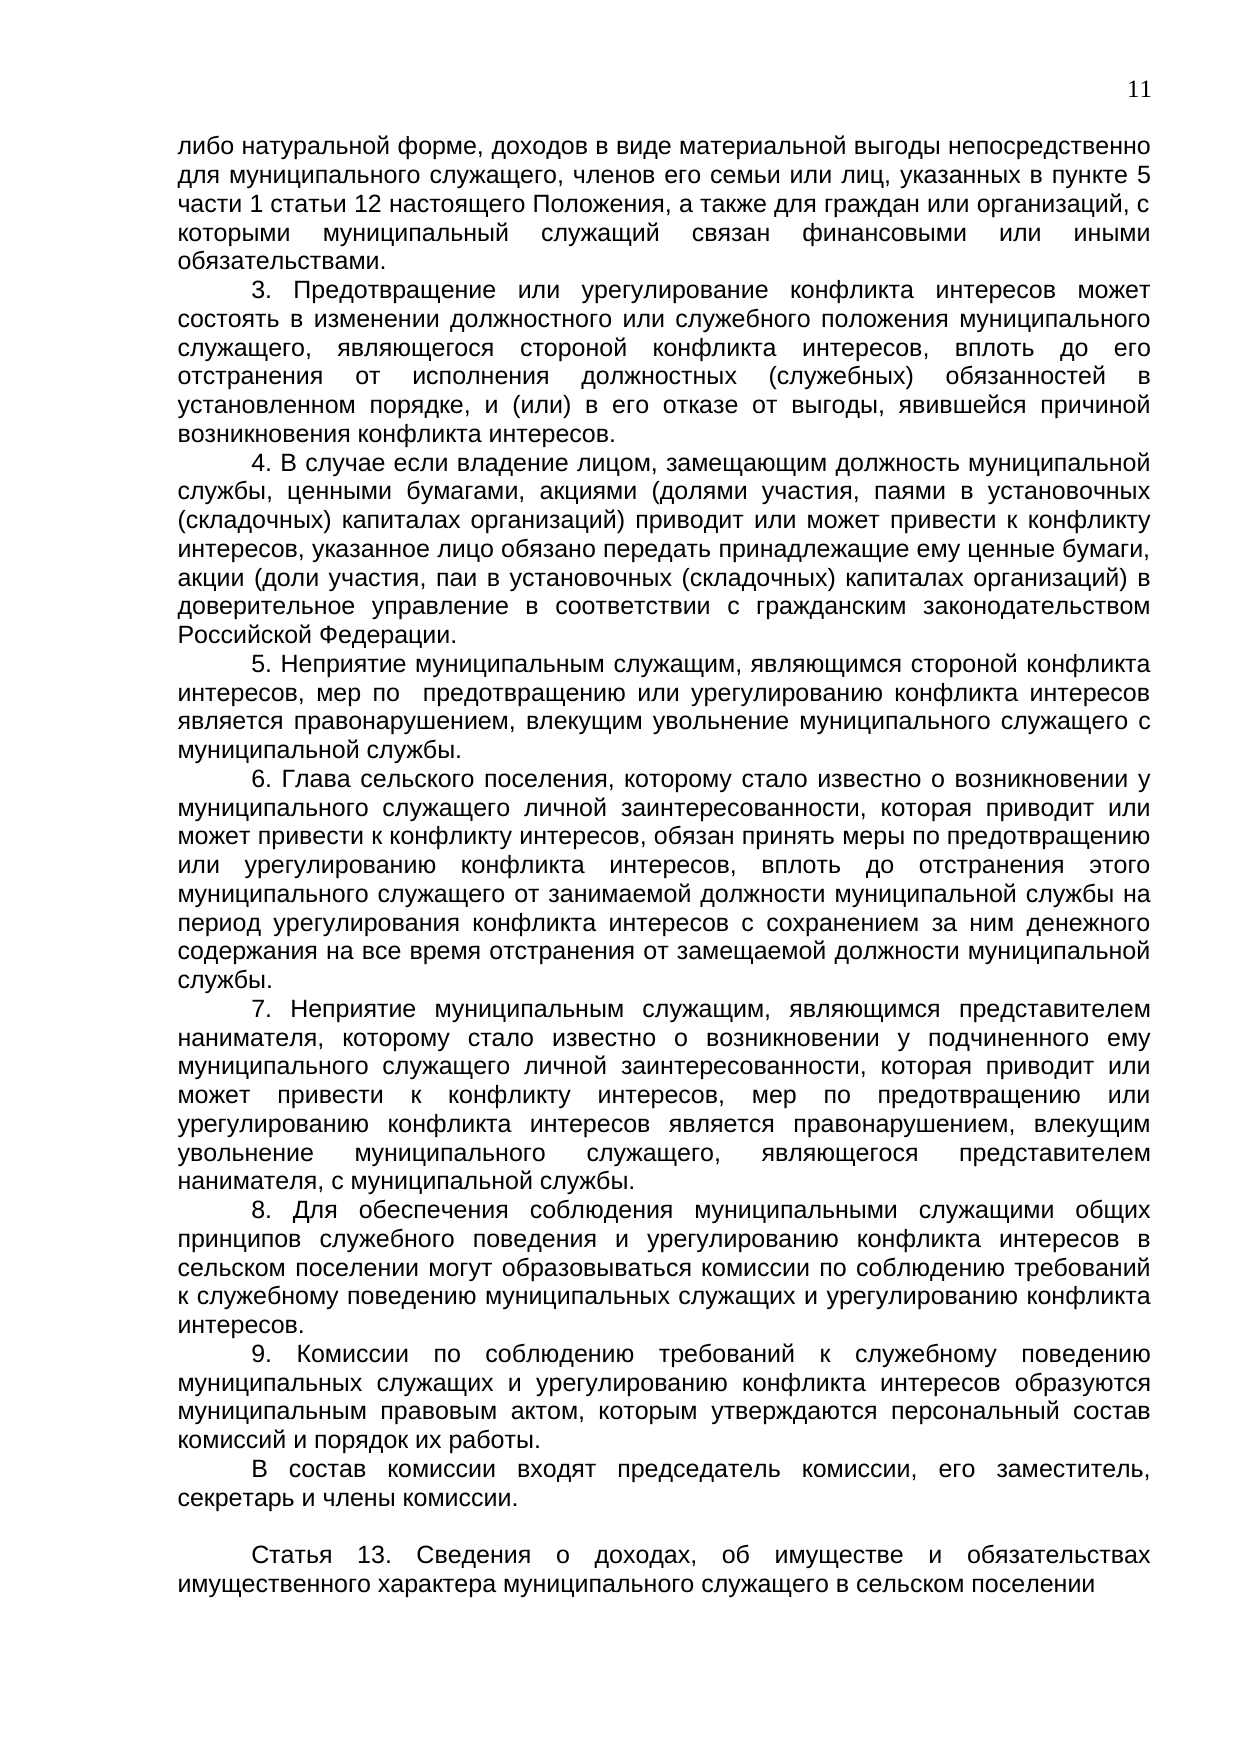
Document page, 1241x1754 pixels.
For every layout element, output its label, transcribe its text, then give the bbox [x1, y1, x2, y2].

text В состав комиссии входят председатель комиссии, его заместитель, секретарь и члены комиссии. [177, 1454, 1152, 1511]
text 3. Предотвращение или урегулирование конфликта интересов может состоять в изменении должностного или служебного положения муниципального служащего, являющегося стороной конфликта интересов, вплоть до его отстранения от исполнения должностных (служебных) обязанностей в установленном порядке, и (или) в его отказе от выгоды, явившейся причиной возникновения конфликта интересов. [177, 275, 1152, 447]
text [177, 131, 1152, 275]
text 5. Неприятие муниципальным служащим, являющимся стороной конфликта интересов, мер по предотвращению или урегулированию конфликта интересов является правонарушением, влекущим увольнение муниципального служащего с муниципальной службы. [177, 649, 1152, 764]
text 4. В случае если владение лицом, замещающим должность муниципальной службы, ценными бумагами, акциями (долями участия, паями в установочных (складочных) капиталах организаций) приводит или может привести к конфликту интересов, указанное лицо обязано передать принадлежащие ему ценные бумаги, акции (доли участия, паи в установочных (складочных) капиталах организаций) в доверительное управление в соответствии с гражданским законодательством Российской Федерации. [177, 447, 1152, 649]
text 7. Неприятие муниципальным служащим, являющимся представителем нанимателя, которому стало известно о возникновении у подчиненного ему муниципального служащего личной заинтересованности, которая приводит или может привести к конфликту интересов, мер по предотвращению или урегулированию конфликта интересов является правонарушением, влекущим увольнение муниципального служащего, являющегося представителем нанимателя, с муниципальной службы. [177, 994, 1152, 1195]
text Статья 13. Сведения о доходах, об имуществе и обязательствах имущественного характера муниципального служащего в сельском поселении [177, 1540, 1152, 1597]
text 8. Для обеспечения соблюдения муниципальными служащими общих принципов служебного поведения и урегулированию конфликта интересов в сельском поселении могут образовываться комиссии по соблюдению требований к служебному поведению муниципальных служащих и урегулированию конфликта интересов. [177, 1195, 1152, 1339]
text 9. Комиссии по соблюдению требований к служебному поведению муниципальных служащих и урегулированию конфликта интересов образуются муниципальным правовым актом, которым утверждаются персональный состав комиссий и порядок их работы. [177, 1339, 1152, 1454]
text 6. Глава сельского поселения, которому стало известно о возникновении у муниципального служащего личной заинтересованности, которая приводит или может привести к конфликту интересов, обязан принять меры по предотвращению или урегулированию конфликта интересов, вплоть до отстранения этого муниципального служащего от занимаемой должности муниципальной службы на период урегулирования конфликта интересов с сохранением за ним денежного содержания на все время отстранения от замещаемой должности муниципальной службы. [177, 764, 1152, 994]
